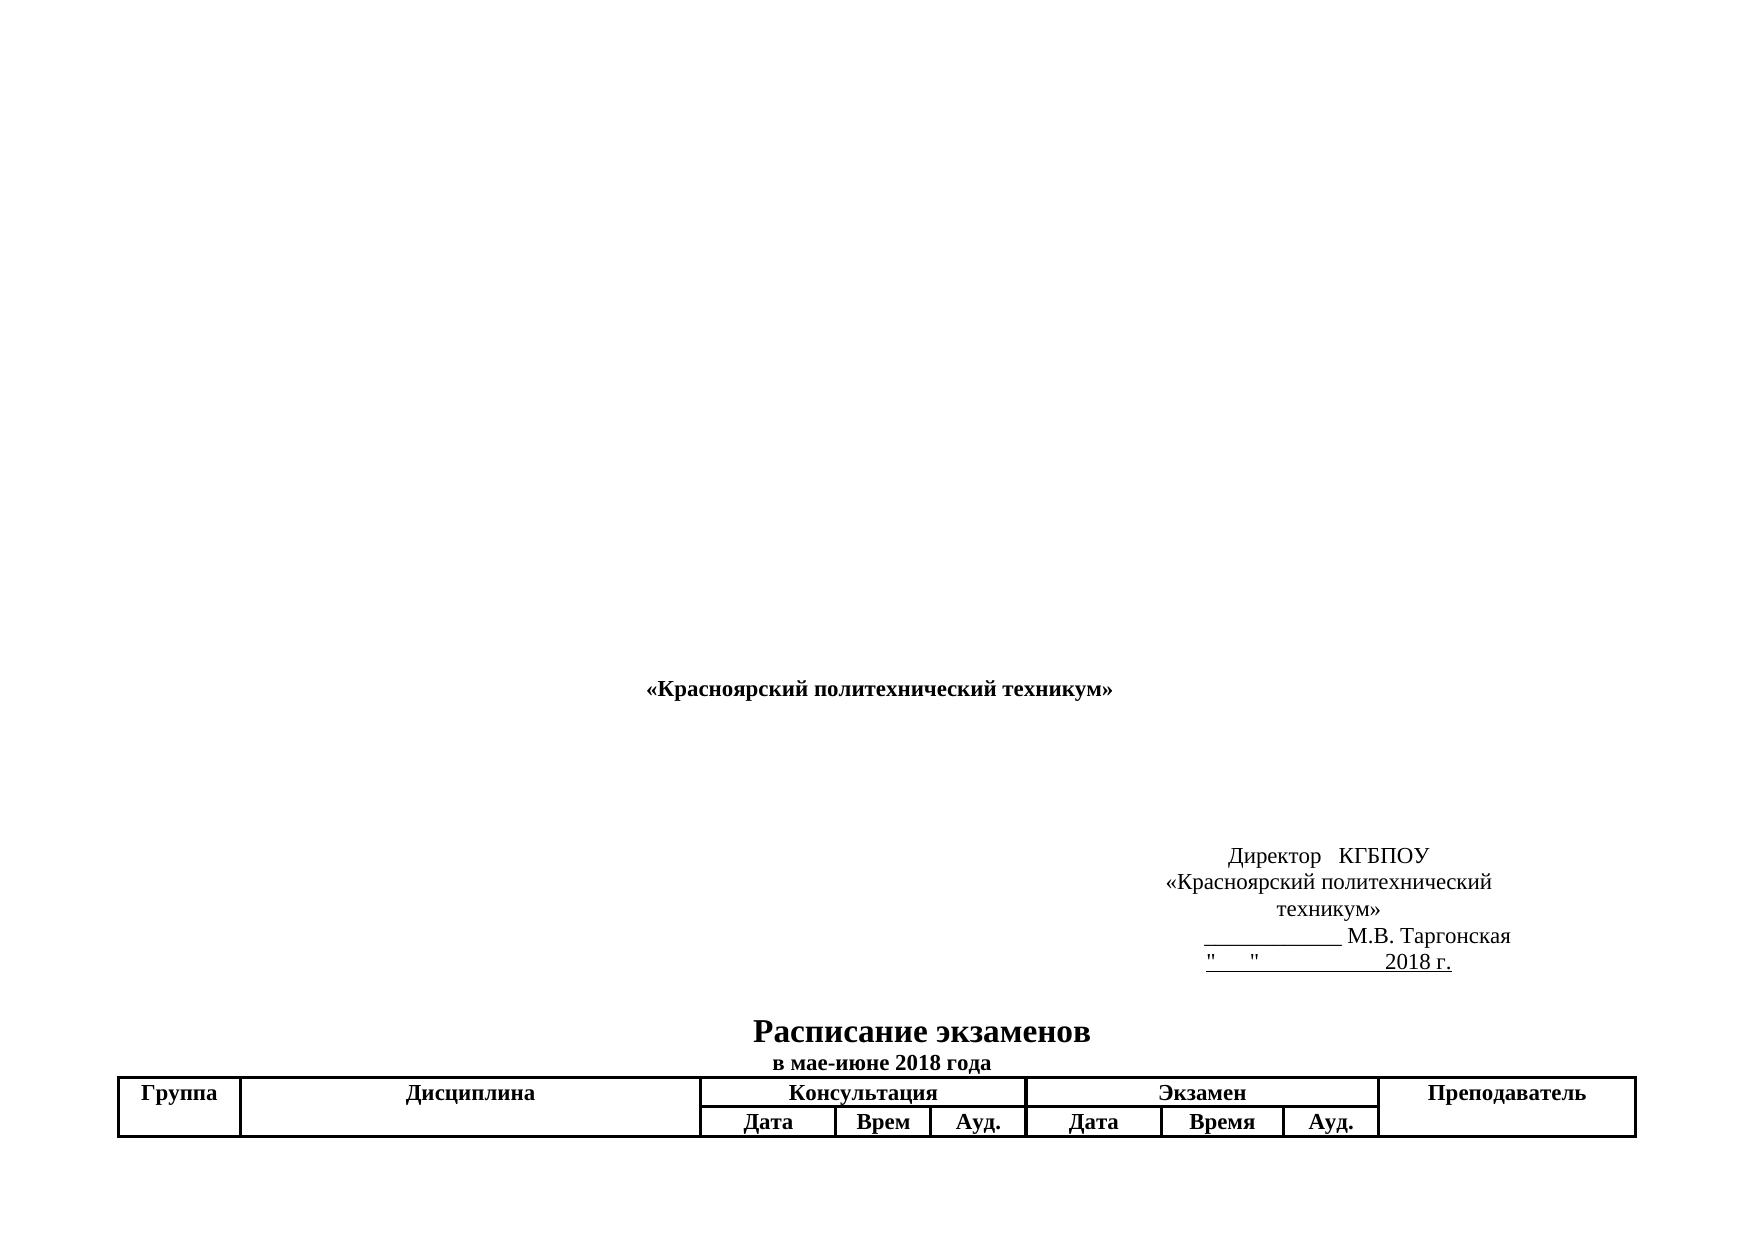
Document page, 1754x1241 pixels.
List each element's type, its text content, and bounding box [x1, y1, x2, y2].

table_cell Дата [702, 1108, 834, 1134]
table_cell Дата [1028, 1108, 1160, 1134]
table_cell ____________ М.В. Таргонская [1075, 921, 1583, 948]
table_header Дисциплина [242, 1079, 699, 1134]
table_cell Время [1163, 1108, 1282, 1134]
table_cell Врем [837, 1108, 929, 1134]
table_cell Ауд. [1285, 1108, 1377, 1134]
table_header Консультация [702, 1079, 1024, 1105]
text «Красноярский политехнический техникум» [118, 675, 1636, 701]
table_header Экзамен [1028, 1079, 1377, 1105]
table_cell " " 2018 г. [1075, 948, 1583, 974]
table_header Директор КГБПОУ «Красноярский политехнический техникум» [1075, 842, 1583, 921]
text в мае-июне 2018 года [118, 1049, 1636, 1076]
table_header Группа [120, 1079, 239, 1134]
text Расписание экзаменов [118, 1011, 1636, 1049]
table_cell Ауд. [932, 1108, 1024, 1134]
table_header Преподаватель [1380, 1079, 1634, 1134]
